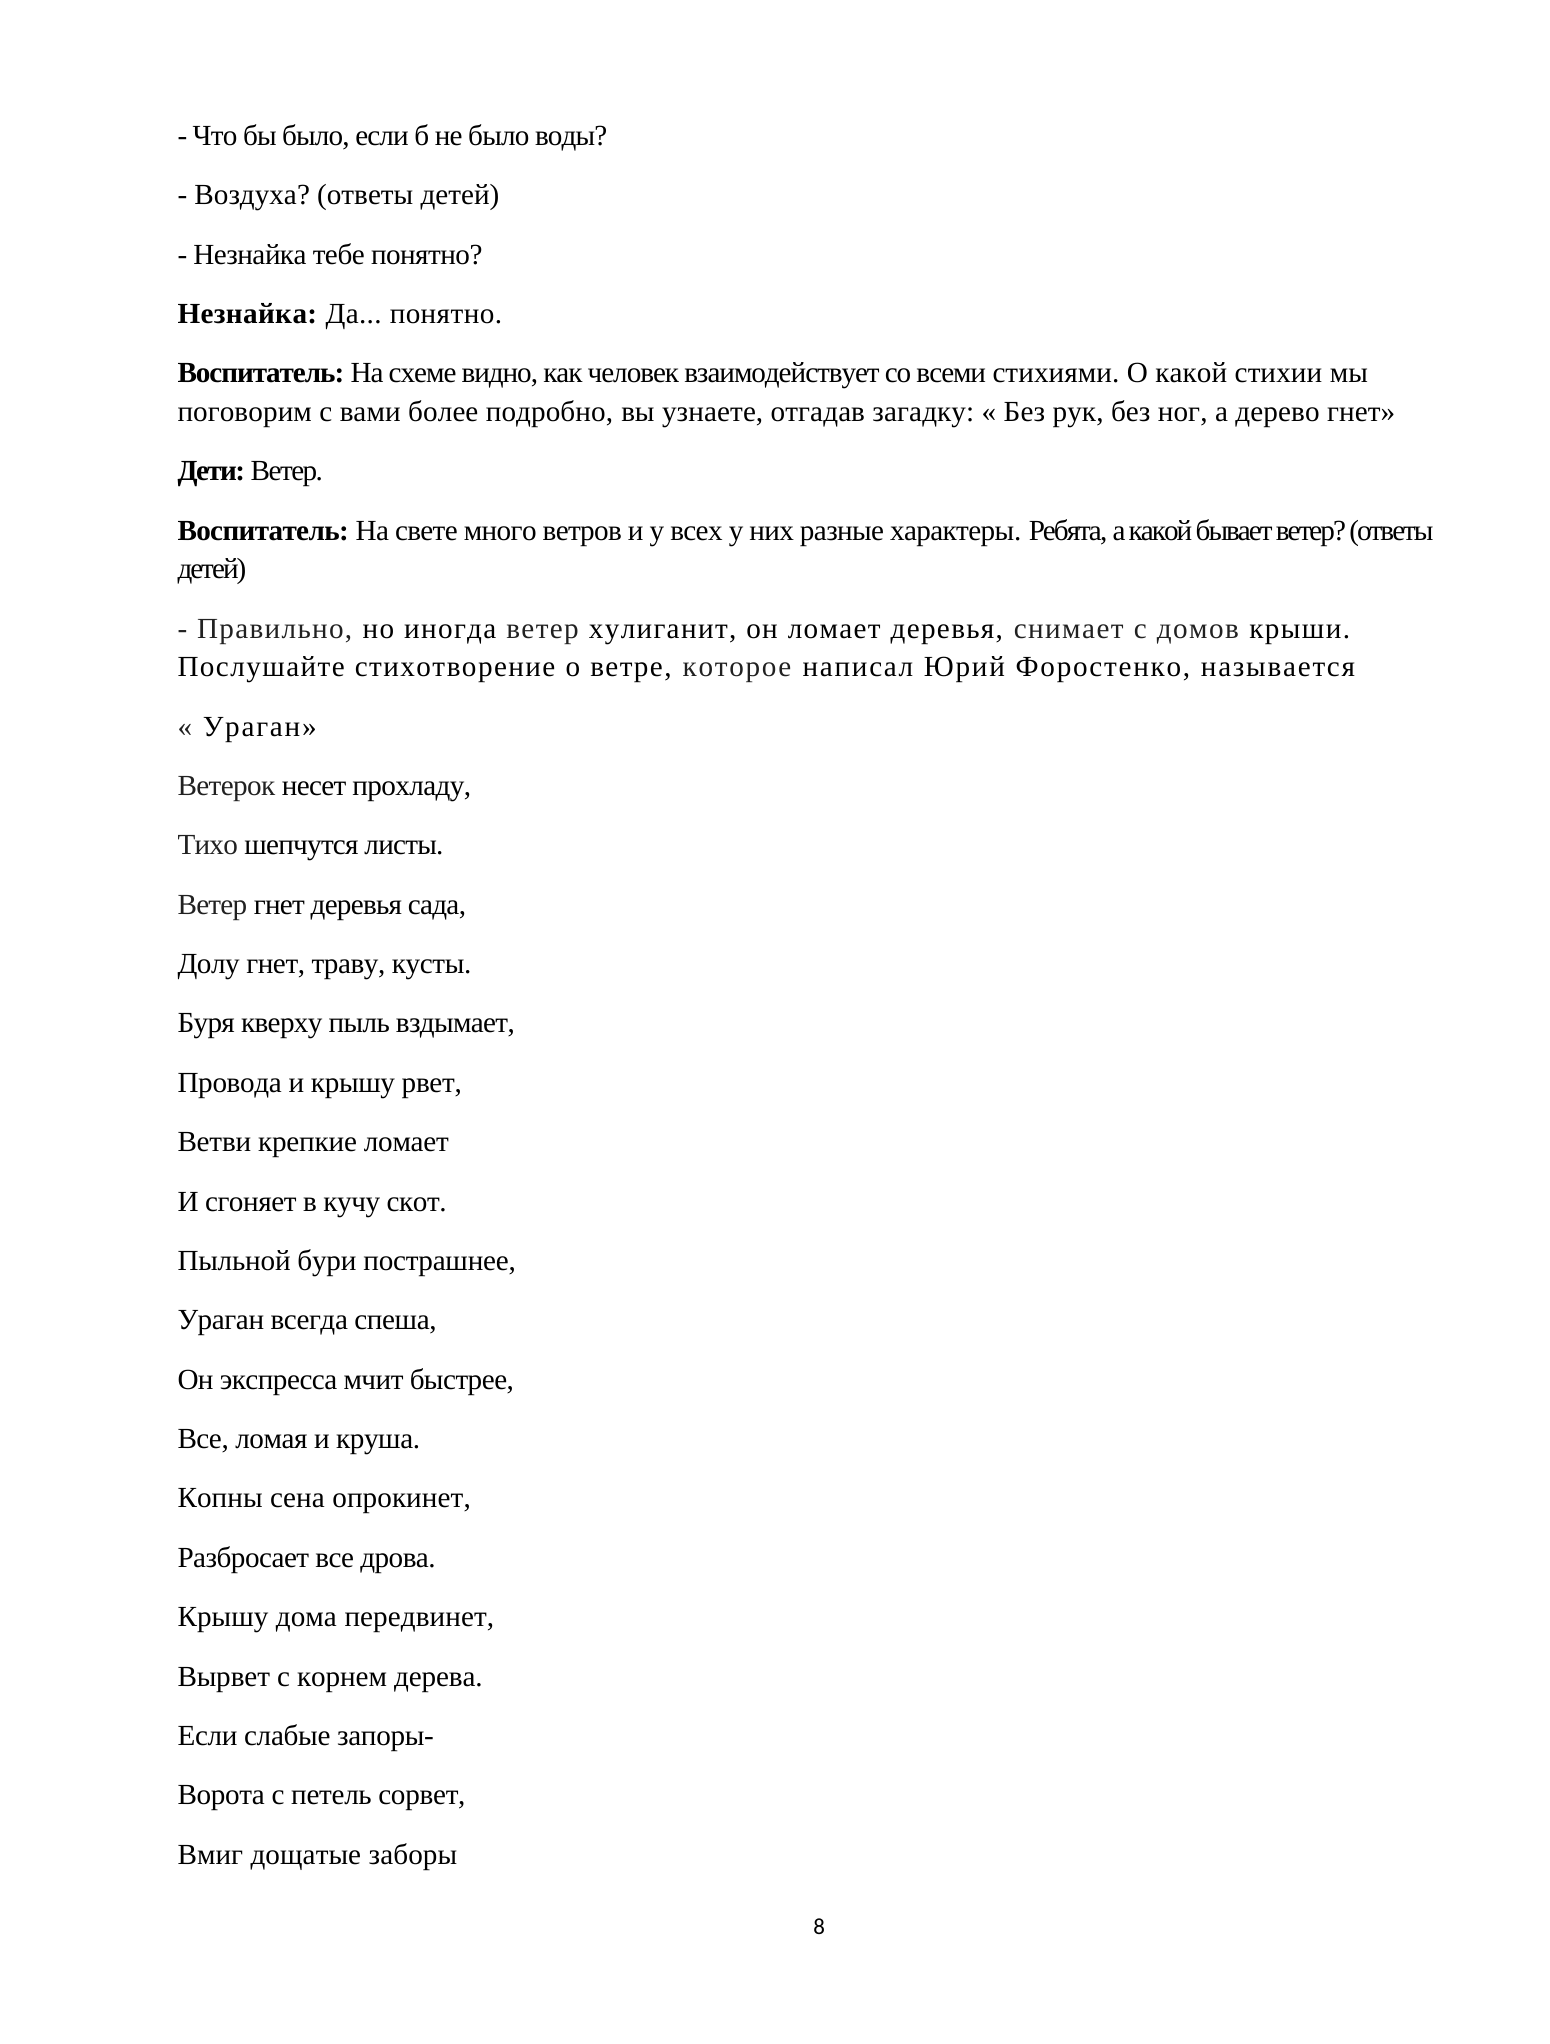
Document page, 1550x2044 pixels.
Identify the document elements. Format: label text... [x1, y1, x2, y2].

text Ветви крепкие ломает [177, 1124, 1461, 1158]
text Воспитатель: На схеме видно, как человек взаимодействует со всеми стихиями. О какой стихии мы поговорим с вами более подробно, вы узнаете, отгадав загадку: « Без рук, без ног, а дерево гнет» [177, 356, 1461, 428]
text - Что бы было, если б не было воды? [177, 118, 1461, 152]
text Разбросает все дрова. [177, 1540, 1461, 1573]
text Копны сена опрокинет, [177, 1481, 1461, 1514]
text Он экспресса мчит быстрее, [177, 1362, 1461, 1395]
text Вмиг дощатые заборы [177, 1837, 1461, 1870]
text Воспитатель: На свете много ветров и у всех у них разные характеры. Ребята, а какой бывает ветер? (ответы детей) [177, 513, 1461, 585]
text Вырвет с корнем дерева. [177, 1659, 1461, 1692]
text Все, ломая и круша. [177, 1421, 1461, 1455]
text - Правильно, но иногда ветер хулиганит, он ломает деревья, снимает с домов крыши. Послушайте стихотворение о ветре, которое написал Юрий Форостенко, называется [177, 611, 1461, 683]
text « Ураган» [177, 709, 1461, 742]
text Провода и крышу рвет, [177, 1065, 1461, 1098]
text Ворота с петель сорвет, [177, 1777, 1461, 1811]
text Буря кверху пыль вздымает, [177, 1006, 1461, 1039]
text - Воздуха? (ответы детей) [177, 177, 1461, 211]
text Долу гнет, траву, кусты. [177, 946, 1461, 980]
text Тихо шепчутся листы. [177, 827, 1461, 861]
text Крышу дома передвинет, [177, 1599, 1461, 1633]
text Ветерок несет прохладу, [177, 768, 1461, 802]
text Ураган всегда спеша, [177, 1302, 1461, 1336]
text - Незнайка тебе понятно? [177, 237, 1461, 270]
text И сгоняет в кучу скот. [177, 1184, 1461, 1217]
text Незнайка: Да... понятно. [177, 296, 1461, 330]
text Если слабые запоры- [177, 1718, 1461, 1752]
text Дети: Ветер. [177, 453, 1461, 487]
text Ветер гнет деревья сада, [177, 887, 1461, 920]
text Пыльной бури пострашнее, [177, 1243, 1461, 1277]
